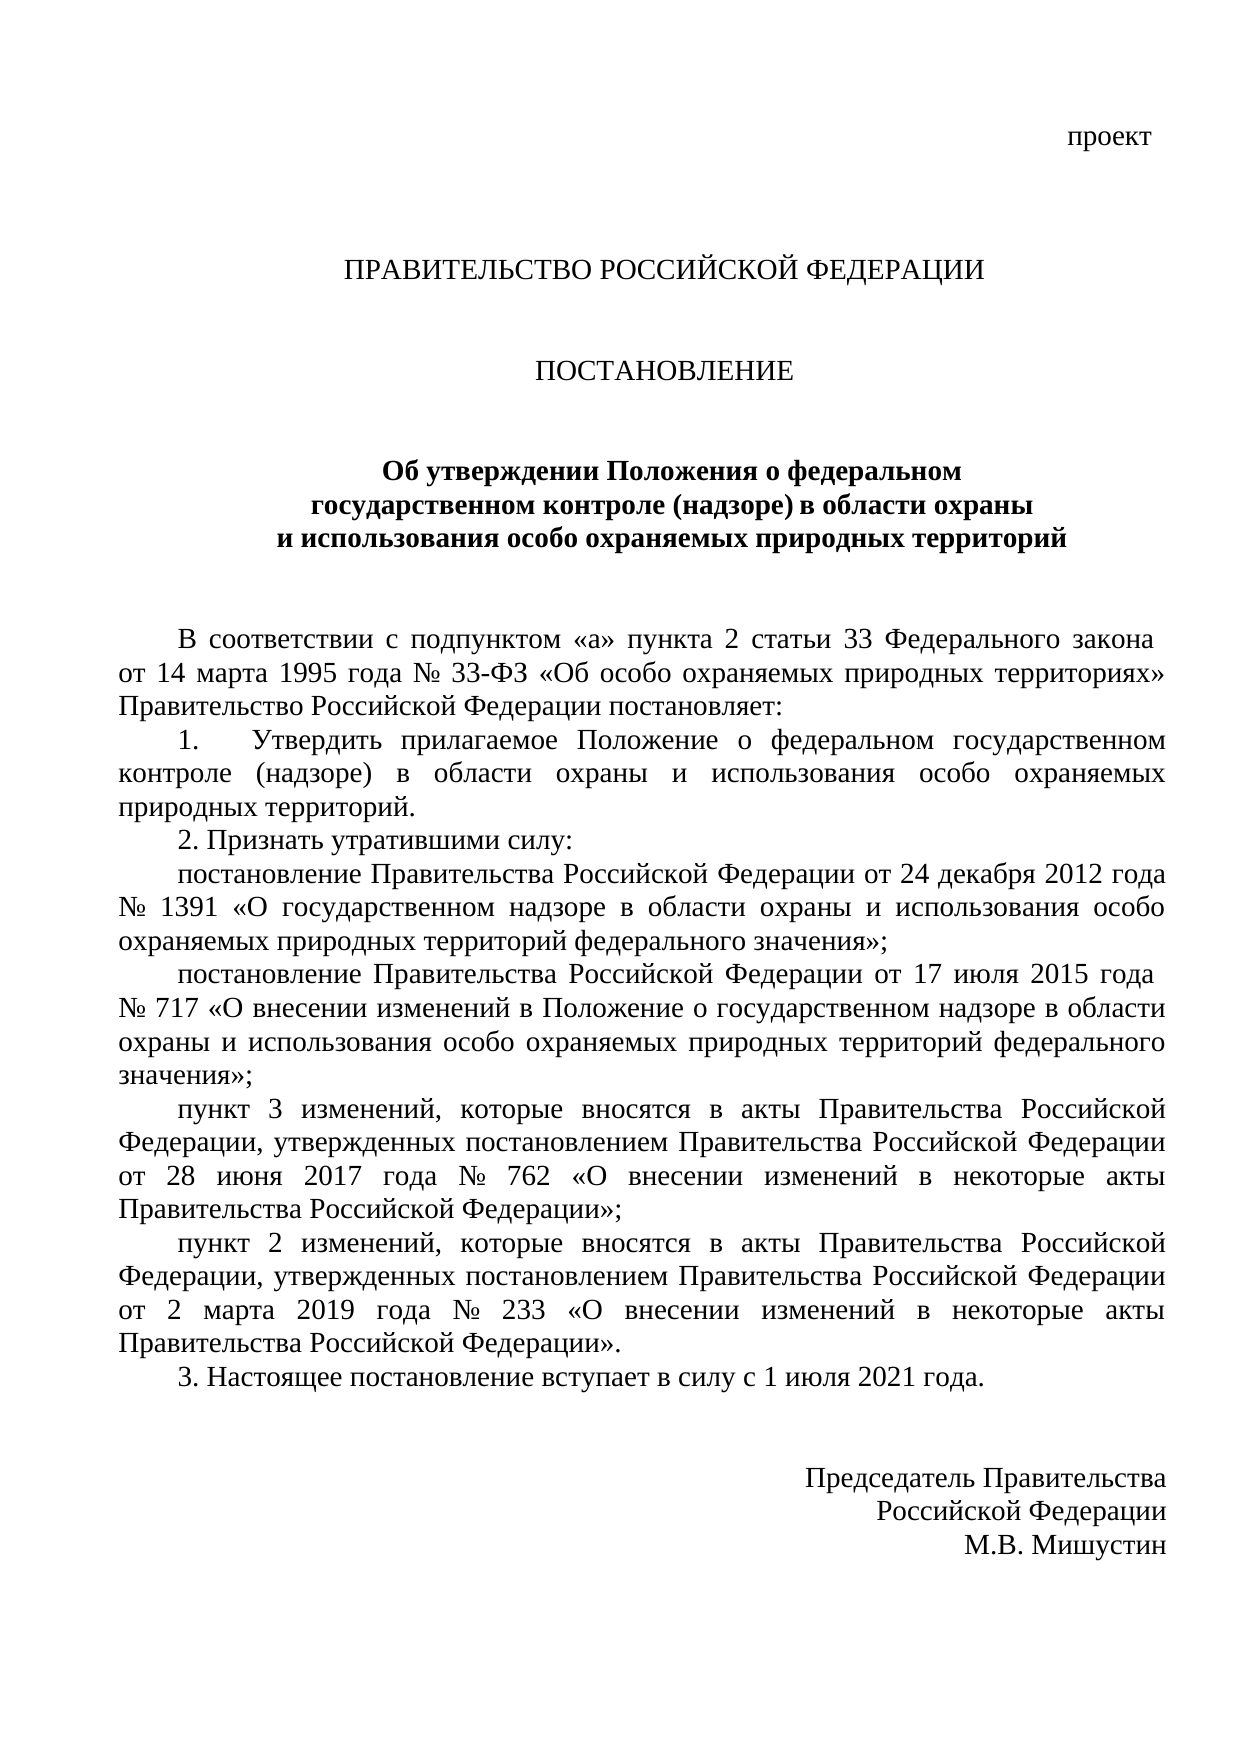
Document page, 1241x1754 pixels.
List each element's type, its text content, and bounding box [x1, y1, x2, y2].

text Российской Федерации [118, 1493, 1167, 1527]
text В соответствии с подпунктом «а» пункта 2 статьи 33 Федерального закона от 14 марта 1995 года № 33-ФЗ «Об особо охраняемых природных территориях» Правительство Российской Федерации постановляет: [118, 621, 1167, 722]
text Об утверждении Положения о федеральном [118, 453, 1167, 487]
text ПОСТАНОВЛЕНИЕ [177, 353, 1152, 386]
text Председатель Правительства [118, 1460, 1167, 1493]
text М.В. Мишустин [118, 1527, 1167, 1560]
list Утвердить прилагаемое Положение о федеральном государственном контроле (надзоре) в области охраны и использования особо охраняемых природных территорий. [118, 722, 1167, 822]
text государственном контроле (надзоре) в области охраны [118, 487, 1167, 521]
text проект [177, 118, 1152, 152]
text ПРАВИТЕЛЬСТВО РОССИЙСКОЙ ФЕДЕРАЦИИ [177, 252, 1152, 286]
text пункт 2 изменений, которые вносятся в акты Правительства Российской Федерации, утвержденных постановлением Правительства Российской Федерации от 2 марта 2019 года № 233 «О внесении изменений в некоторые акты Правительства Российской Федерации». [118, 1225, 1167, 1359]
text 2. Признать утратившими силу: [118, 822, 1167, 856]
text постановление Правительства Российской Федерации от 17 июля 2015 года № 717 «О внесении изменений в Положение о государственном надзоре в области охраны и использования особо охраняемых природных территорий федерального значения»; [118, 957, 1167, 1091]
text постановление Правительства Российской Федерации от 24 декабря 2012 года № 1391 «О государственном надзоре в области охраны и использования особо охраняемых природных территорий федерального значения»; [118, 856, 1167, 957]
text 3. Настоящее постановление вступает в силу с 1 июля 2021 года. [118, 1359, 1167, 1393]
text пункт 3 изменений, которые вносятся в акты Правительства Российской Федерации, утвержденных постановлением Правительства Российской Федерации от 28 июня 2017 года № 762 «О внесении изменений в некоторые акты Правительства Российской Федерации»; [118, 1091, 1167, 1225]
text и использования особо охраняемых природных территорий [118, 521, 1167, 554]
